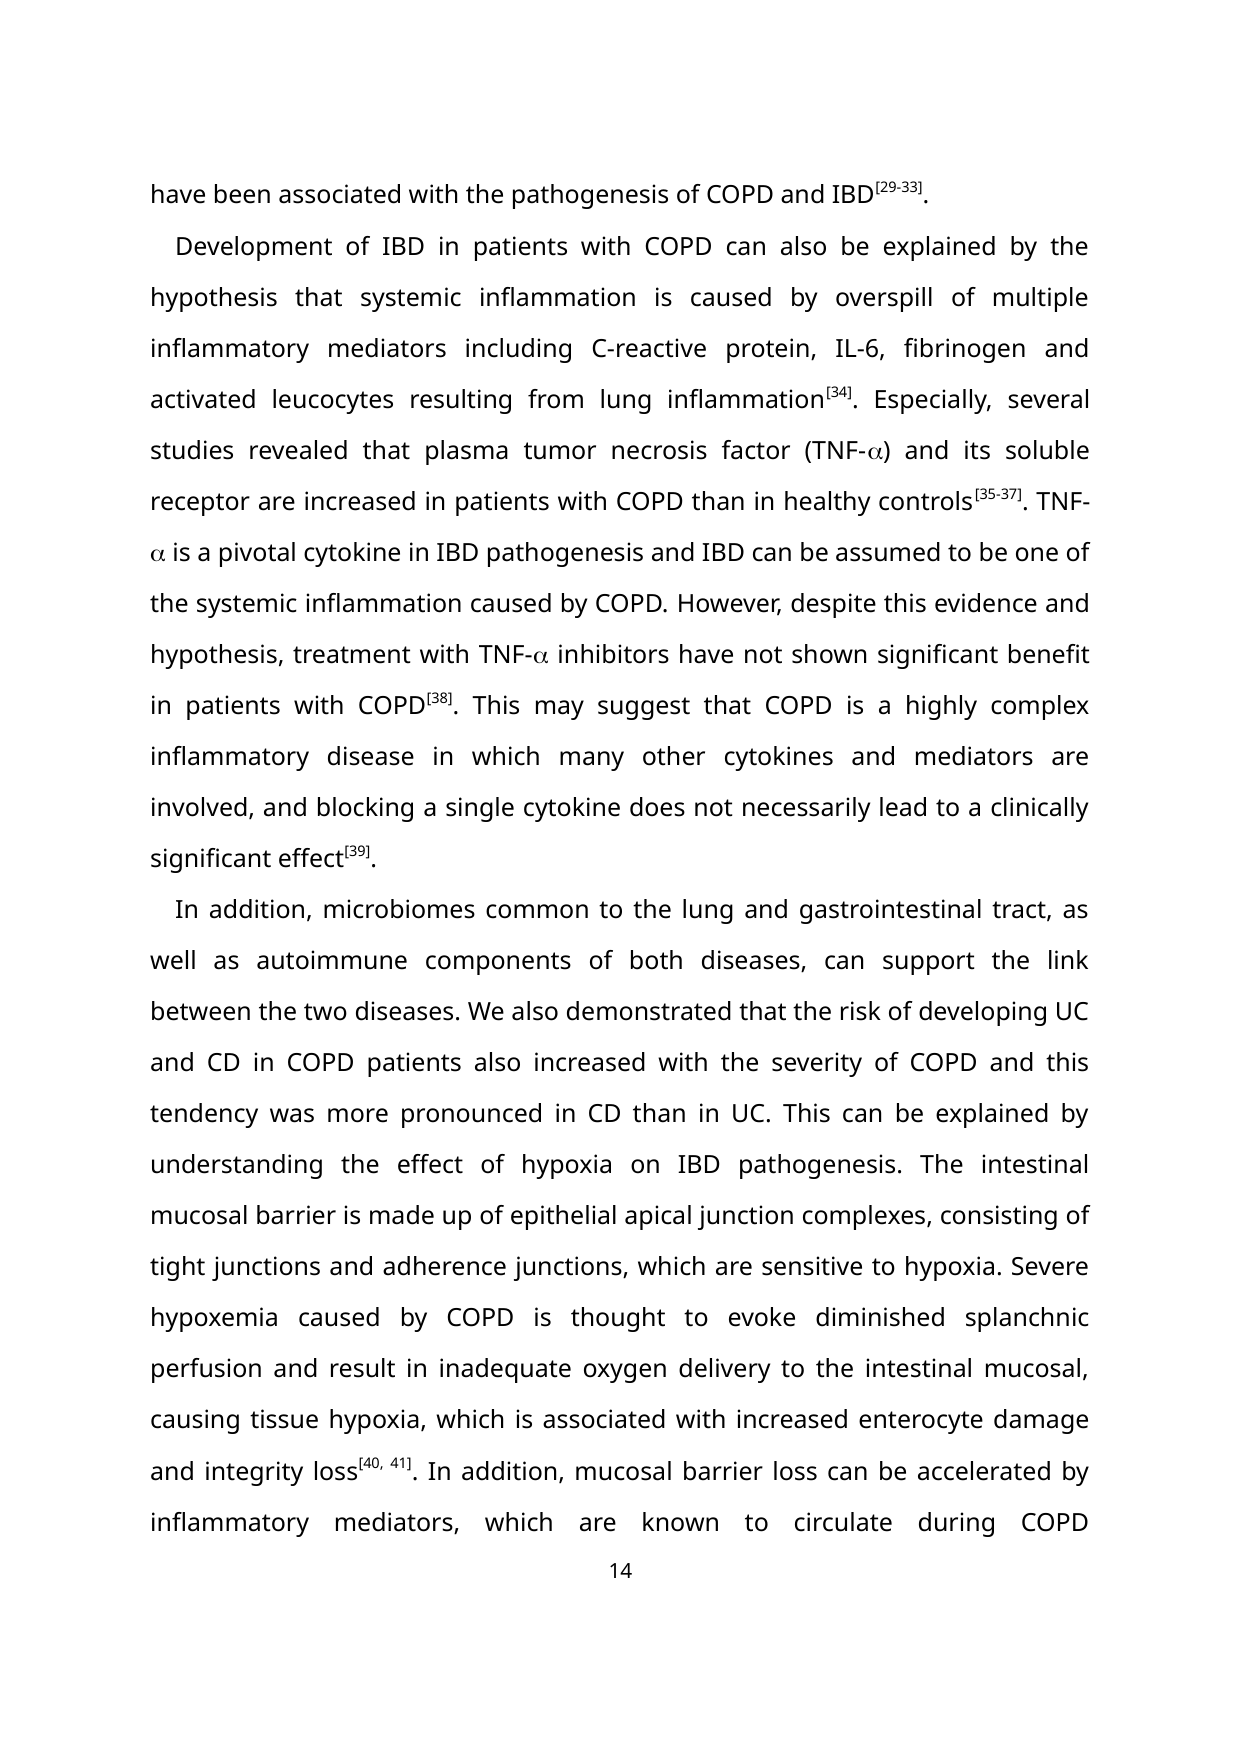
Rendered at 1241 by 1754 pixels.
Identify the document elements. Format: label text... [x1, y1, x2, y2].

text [150, 177, 1090, 211]
text Development of IBD in patients with COPD can also be explained by the hypothesis that systemic inflammation is caused by overspill of multiple inflammatory mediators including C-reactive protein, IL-6, fibrinogen and activated leucocytes resulting from lung inflammation[34]. Especially, several studies revealed that plasma tumor necrosis factor (TNF-) and its soluble receptor are increased in patients with COPD than in healthy controls[35-37]. TNF- is a pivotal cytokine in IBD pathogenesis and IBD can be assumed to be one of the systemic inflammation caused by COPD. However, despite this evidence and hypothesis, treatment with TNF- inhibitors have not shown significant benefit in patients with COPD[38]. This may suggest that COPD is a highly complex inflammatory disease in which many other cytokines and mediators are involved, and blocking a single cytokine does not necessarily lead to a clinically significant effect[39]. [150, 228, 1090, 875]
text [150, 892, 1090, 1538]
